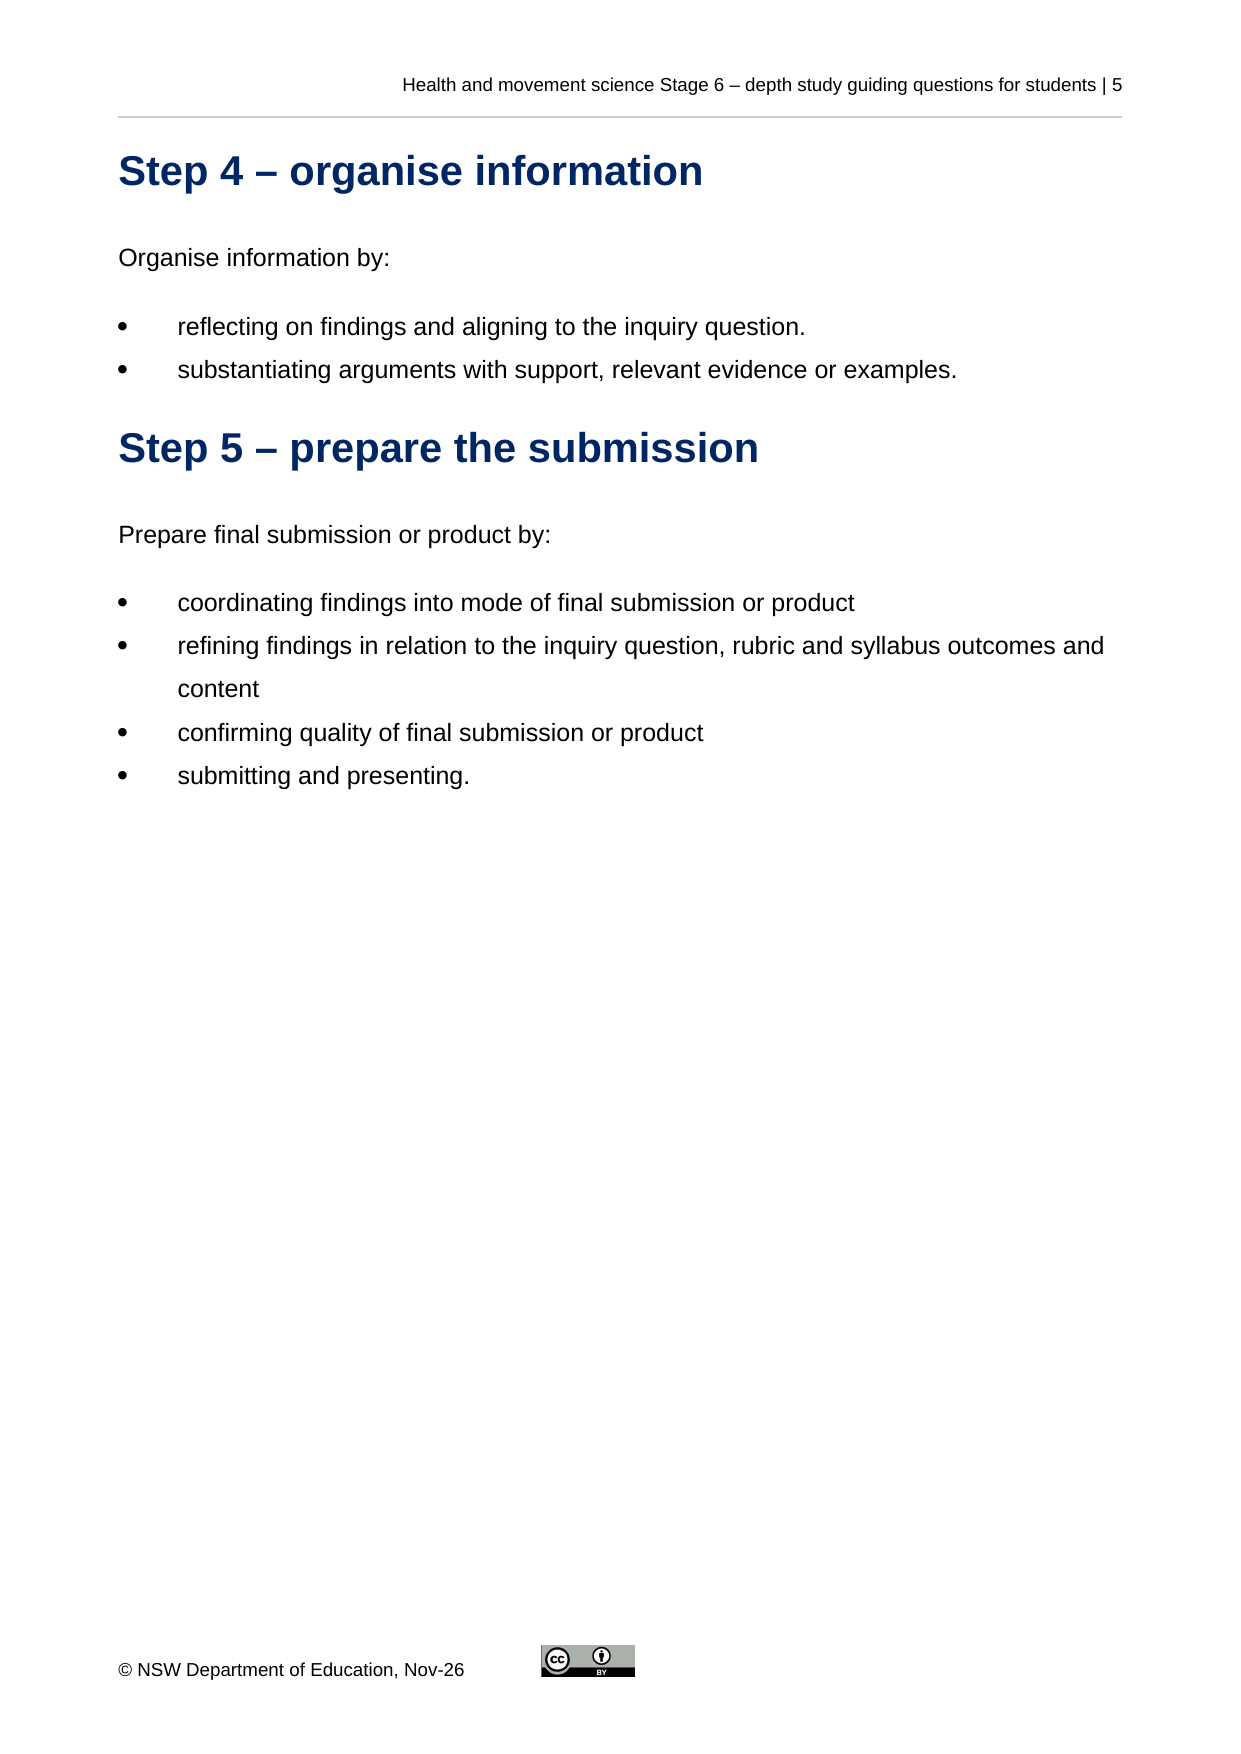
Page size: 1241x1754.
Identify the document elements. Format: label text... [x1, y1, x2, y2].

list confirming quality of final submission or product [118, 718, 1122, 746]
list substantiating arguments with support, relevant evidence or examples. [118, 355, 1122, 384]
text Organise information by: [118, 243, 1122, 272]
subtitle Step 4 – organise information [118, 147, 1122, 194]
list reflecting on findings and aligning to the inquiry question. [118, 312, 1122, 340]
picture [541, 1645, 635, 1677]
subtitle Step 5 – prepare the submission [118, 423, 1122, 471]
list refining findings in relation to the inquiry question, rubric and syllabus outcomes and content [118, 631, 1122, 703]
list submitting and presenting. [118, 761, 1122, 790]
list coordinating findings into mode of final submission or product [118, 588, 1122, 617]
text Prepare final submission or product by: [118, 520, 1122, 549]
